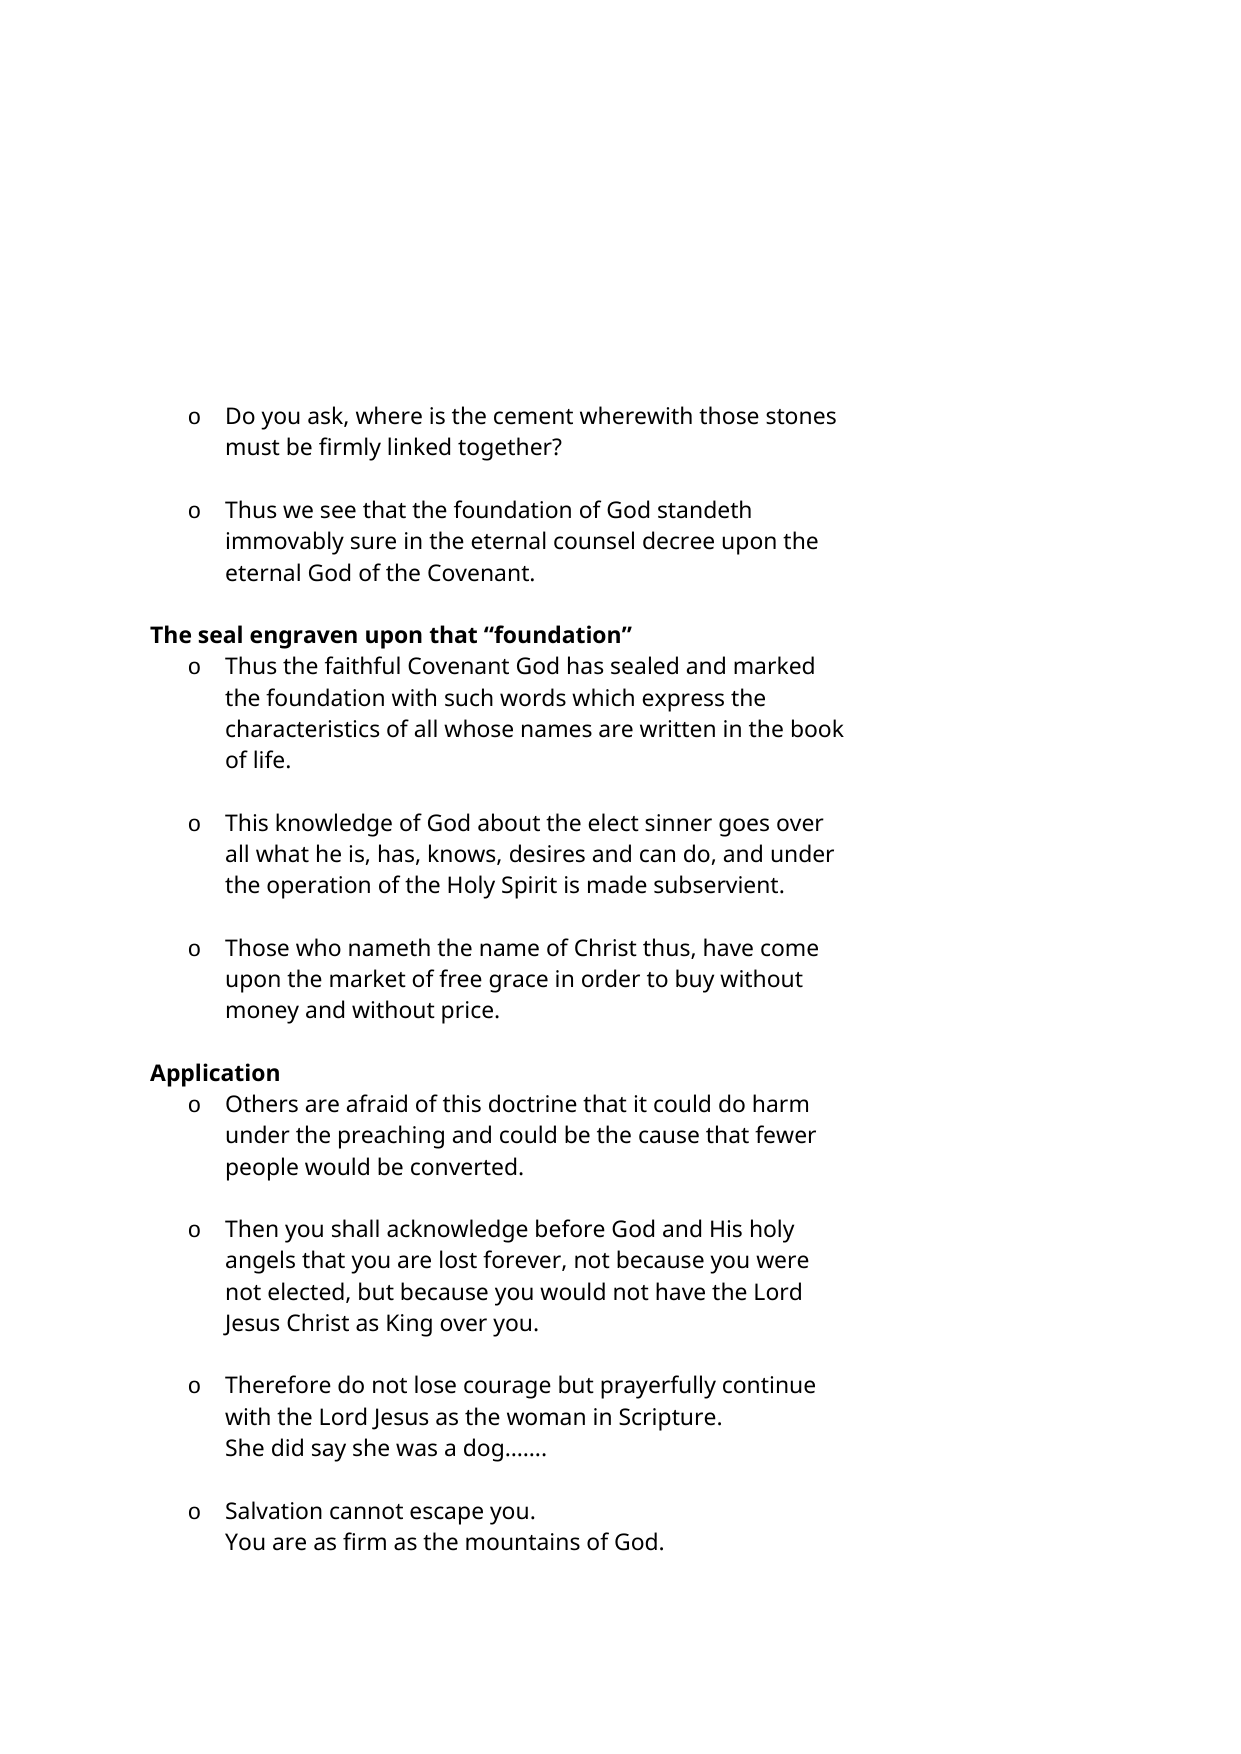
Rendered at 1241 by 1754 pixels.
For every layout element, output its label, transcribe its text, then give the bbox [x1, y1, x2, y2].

text with the Lord Jesus as the woman in Scripture. [225, 1401, 1090, 1432]
text of life. [225, 744, 1090, 775]
text the operation of the Holy Spirit is made subservient. [225, 869, 1090, 900]
text eternal God of the Covenant. [225, 556, 1090, 588]
text all what he is, has, knows, desires and can do, and under [225, 838, 1090, 869]
text You are as firm as the mountains of God. [225, 1526, 1090, 1557]
list Salvation cannot escape you. [187, 1494, 1090, 1526]
list Those who nameth the name of Christ thus, have come [187, 932, 1090, 963]
text not elected, but because you would not have the Lord [225, 1276, 1090, 1307]
text must be firmly linked together? [225, 431, 1090, 463]
text the foundation with such words which express the [225, 682, 1090, 713]
text upon the market of free grace in order to buy without [225, 963, 1090, 994]
text under the preaching and could be the cause that fewer [225, 1119, 1090, 1151]
list Thus the faithful Covenant God has sealed and marked [187, 650, 1090, 682]
list Thus we see that the foundation of God standeth [187, 494, 1090, 525]
text money and without price. [225, 994, 1090, 1026]
text characteristics of all whose names are written in the book [225, 713, 1090, 744]
text immovably sure in the eternal counsel decree upon the [225, 525, 1090, 556]
text people would be converted. [225, 1151, 1090, 1182]
text The seal engraven upon that “foundation” [150, 619, 1090, 650]
list Do you ask, where is the cement wherewith those stones [187, 400, 1090, 431]
text Jesus Christ as King over you. [225, 1307, 1090, 1338]
text angels that you are lost forever, not because you were [225, 1244, 1090, 1276]
list Others are afraid of this doctrine that it could do harm [187, 1088, 1090, 1119]
text Application [150, 1057, 1090, 1088]
list Therefore do not lose courage but prayerfully continue [187, 1369, 1090, 1401]
text She did say she was a dog……. [225, 1432, 1090, 1463]
list Then you shall acknowledge before God and His holy [187, 1213, 1090, 1244]
list This knowledge of God about the elect sinner goes over [187, 807, 1090, 838]
